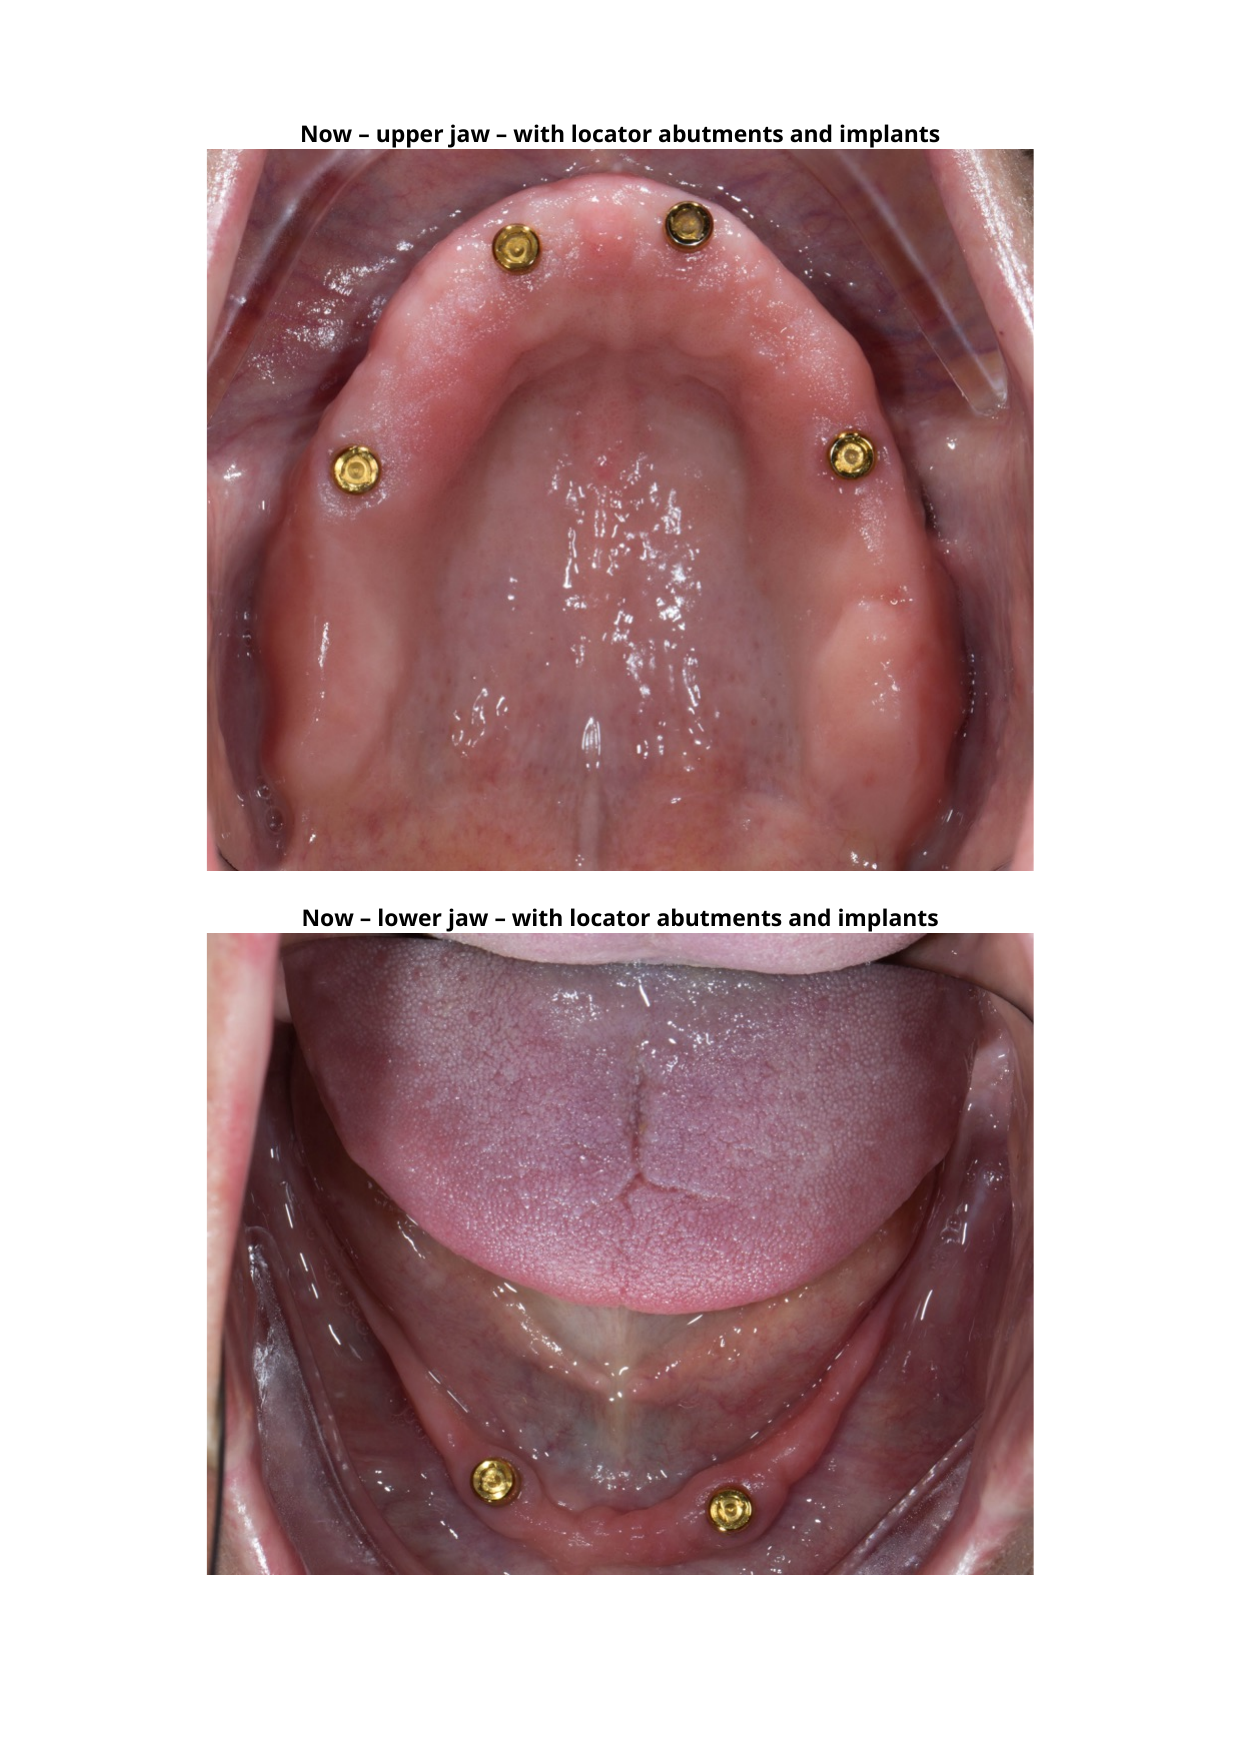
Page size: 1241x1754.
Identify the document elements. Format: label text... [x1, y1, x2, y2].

picture [206, 933, 1034, 1575]
picture [206, 149, 1034, 871]
text Now – lower jaw – with locator abutments and implants [118, 902, 1122, 933]
text Now – upper jaw – with locator abutments and implants [118, 118, 1122, 149]
